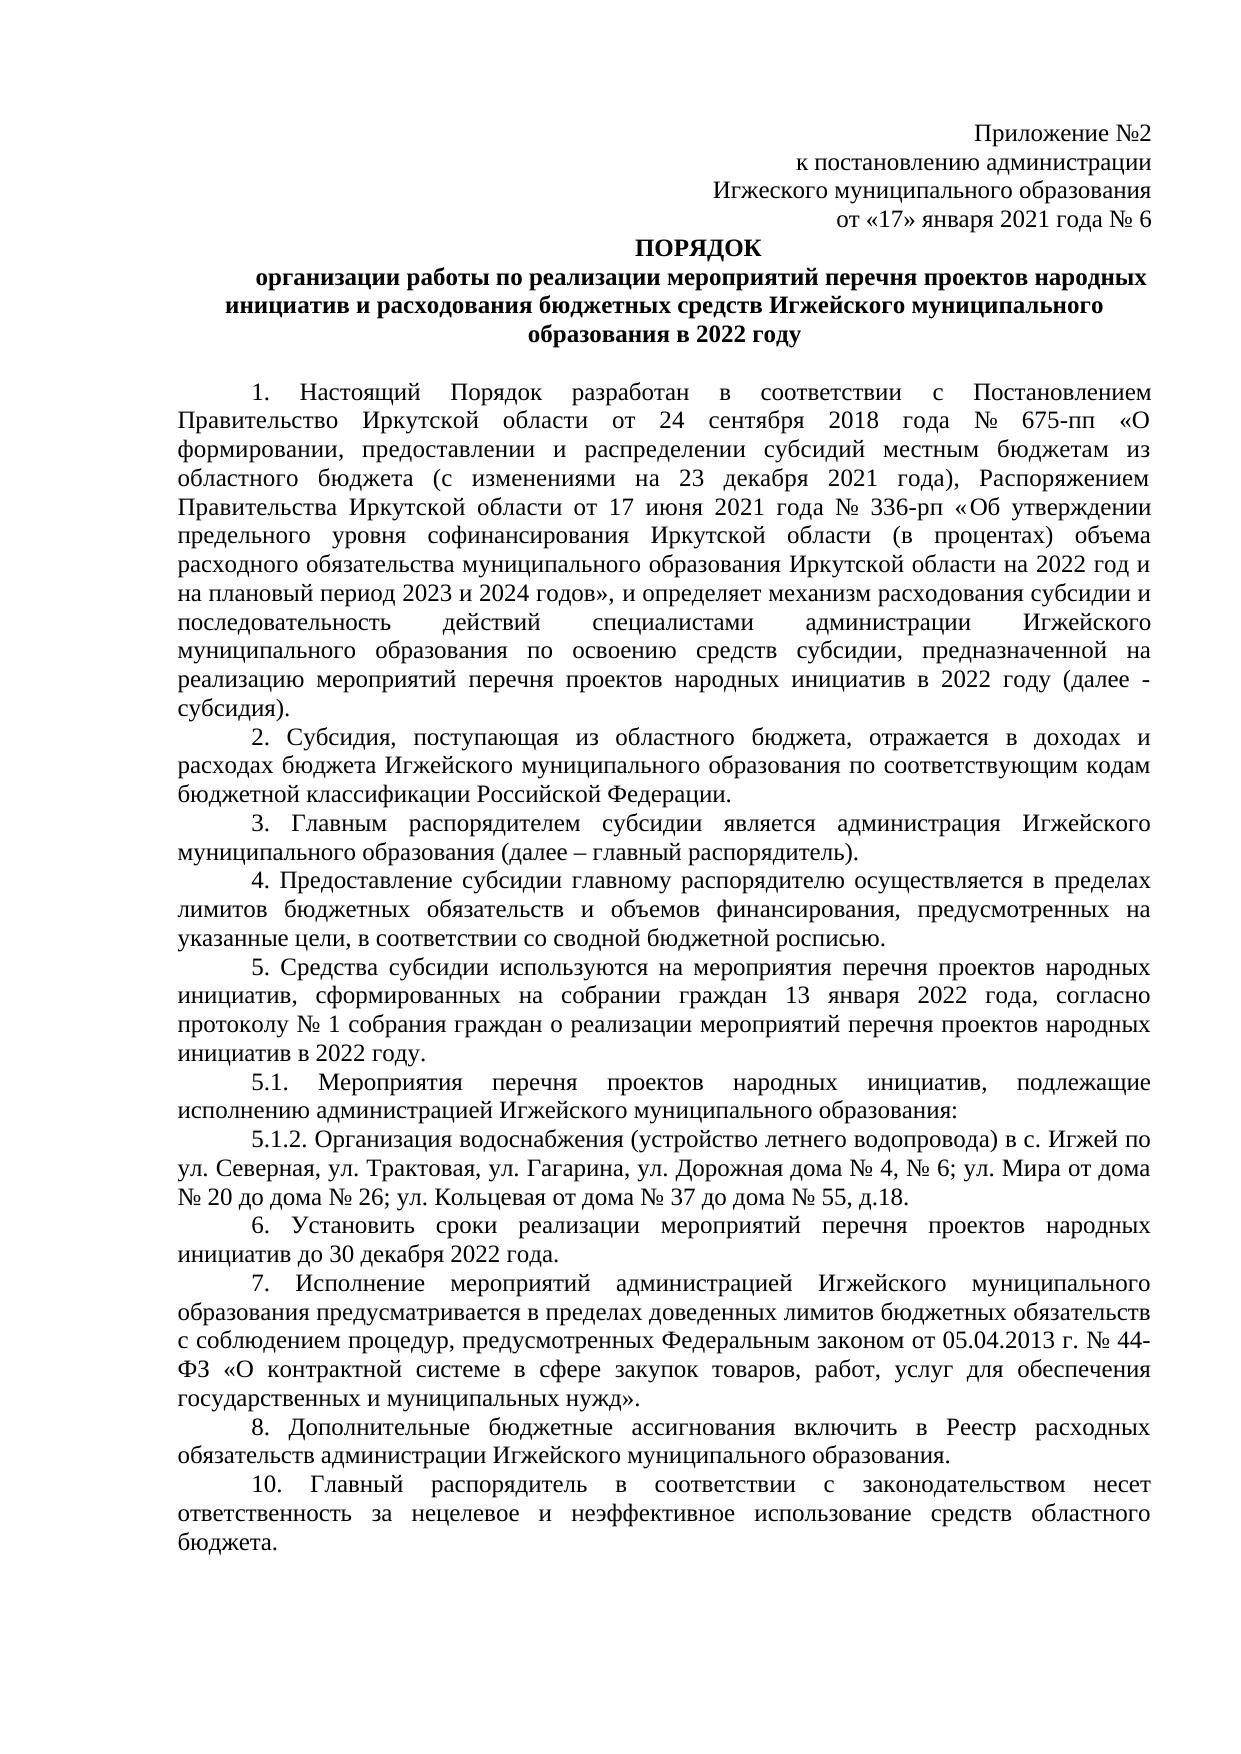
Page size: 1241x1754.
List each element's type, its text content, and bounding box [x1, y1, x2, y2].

text организации работы по реализации мероприятий перечня проектов народных инициатив и расходования бюджетных средств Игжейского муниципального образования в 2022 году [177, 262, 1152, 348]
text 8. Дополнительные бюджетные ассигнования включить в Реестр расходных обязательств администрации Игжейского муниципального образования. [177, 1412, 1152, 1469]
text 7. Исполнение мероприятий администрацией Игжейского муниципального образования предусматривается в пределах доведенных лимитов бюджетных обязательств с соблюдением процедур, предусмотренных Федеральным законом от 05.04.2013 г. № 44-ФЗ «О контрактной системе в сфере закупок товаров, работ, услуг для обеспечения государственных и муниципальных нужд». [177, 1268, 1152, 1412]
text 3. Главным распорядителем субсидии является администрация Игжейского муниципального образования (далее – главный распорядитель). [177, 808, 1152, 866]
text 6. Установить сроки реализации мероприятий перечня проектов народных инициатив до 30 декабря 2022 года. [177, 1211, 1152, 1268]
text Приложение №2 [177, 118, 1152, 147]
text от «17» января 2021 года № 6 [177, 204, 1152, 233]
text 4. Предоставление субсидии главному распорядителю осуществляется в пределах лимитов бюджетных обязательств и объемов финансирования, предусмотренных на указанные цели, в соответствии со сводной бюджетной росписью. [177, 866, 1152, 952]
text 2. Субсидия, поступающая из областного бюджета, отражается в доходах и расходах бюджета Игжейского муниципального образования по соответствующим кодам бюджетной классификации Российской Федерации. [177, 722, 1152, 808]
text к постановлению администрации [177, 147, 1152, 176]
text 5. Средства субсидии используются на мероприятия перечня проектов народных инициатив, сформированных на собрании граждан 13 января 2022 года, согласно протоколу № 1 собрания граждан о реализации мероприятий перечня проектов народных инициатив в 2022 году. [177, 952, 1152, 1067]
text 5.1.2. Организация водоснабжения (устройство летнего водопровода) в с. Игжей по ул. Северная, ул. Трактовая, ул. Гагарина, ул. Дорожная дома № 4, № 6; ул. Мира от дома № 20 до дома № 26; ул. Кольцевая от дома № 37 до дома № 55, д.18. [177, 1124, 1152, 1211]
text 1. Настоящий Порядок разработан в соответствии с Постановлением Правительство Иркутской области от 24 сентября 2018 года № 675-пп «О формировании, предоставлении и распределении субсидий местным бюджетам из областного бюджета (с изменениями на 23 декабря 2021 года), Распоряжением Правительства Иркутской области от 17 июня 2021 года № 336-рп «Об утверждении предельного уровня софинансирования Иркутской области (в процентах) объема расходного обязательства муниципального образования Иркутской области на 2022 год и на плановый период 2023 и 2024 годов», и определяет механизм расходования субсидии и последовательность действий специалистами администрации Игжейского муниципального образования по освоению средств субсидии, предназначенной на реализацию мероприятий перечня проектов народных инициатив в 2022 году (далее - субсидия). [177, 377, 1152, 722]
text 10. Главный распорядитель в соответствии с законодательством несет ответственность за нецелевое и неэффективное использование средств областного бюджета. [177, 1469, 1152, 1556]
text 5.1. Мероприятия перечня проектов народных инициатив, подлежащие исполнению администрацией Игжейского муниципального образования: [177, 1067, 1152, 1124]
text ПОРЯДОК [177, 233, 1152, 262]
text Игжеского муниципального образования [177, 176, 1152, 204]
